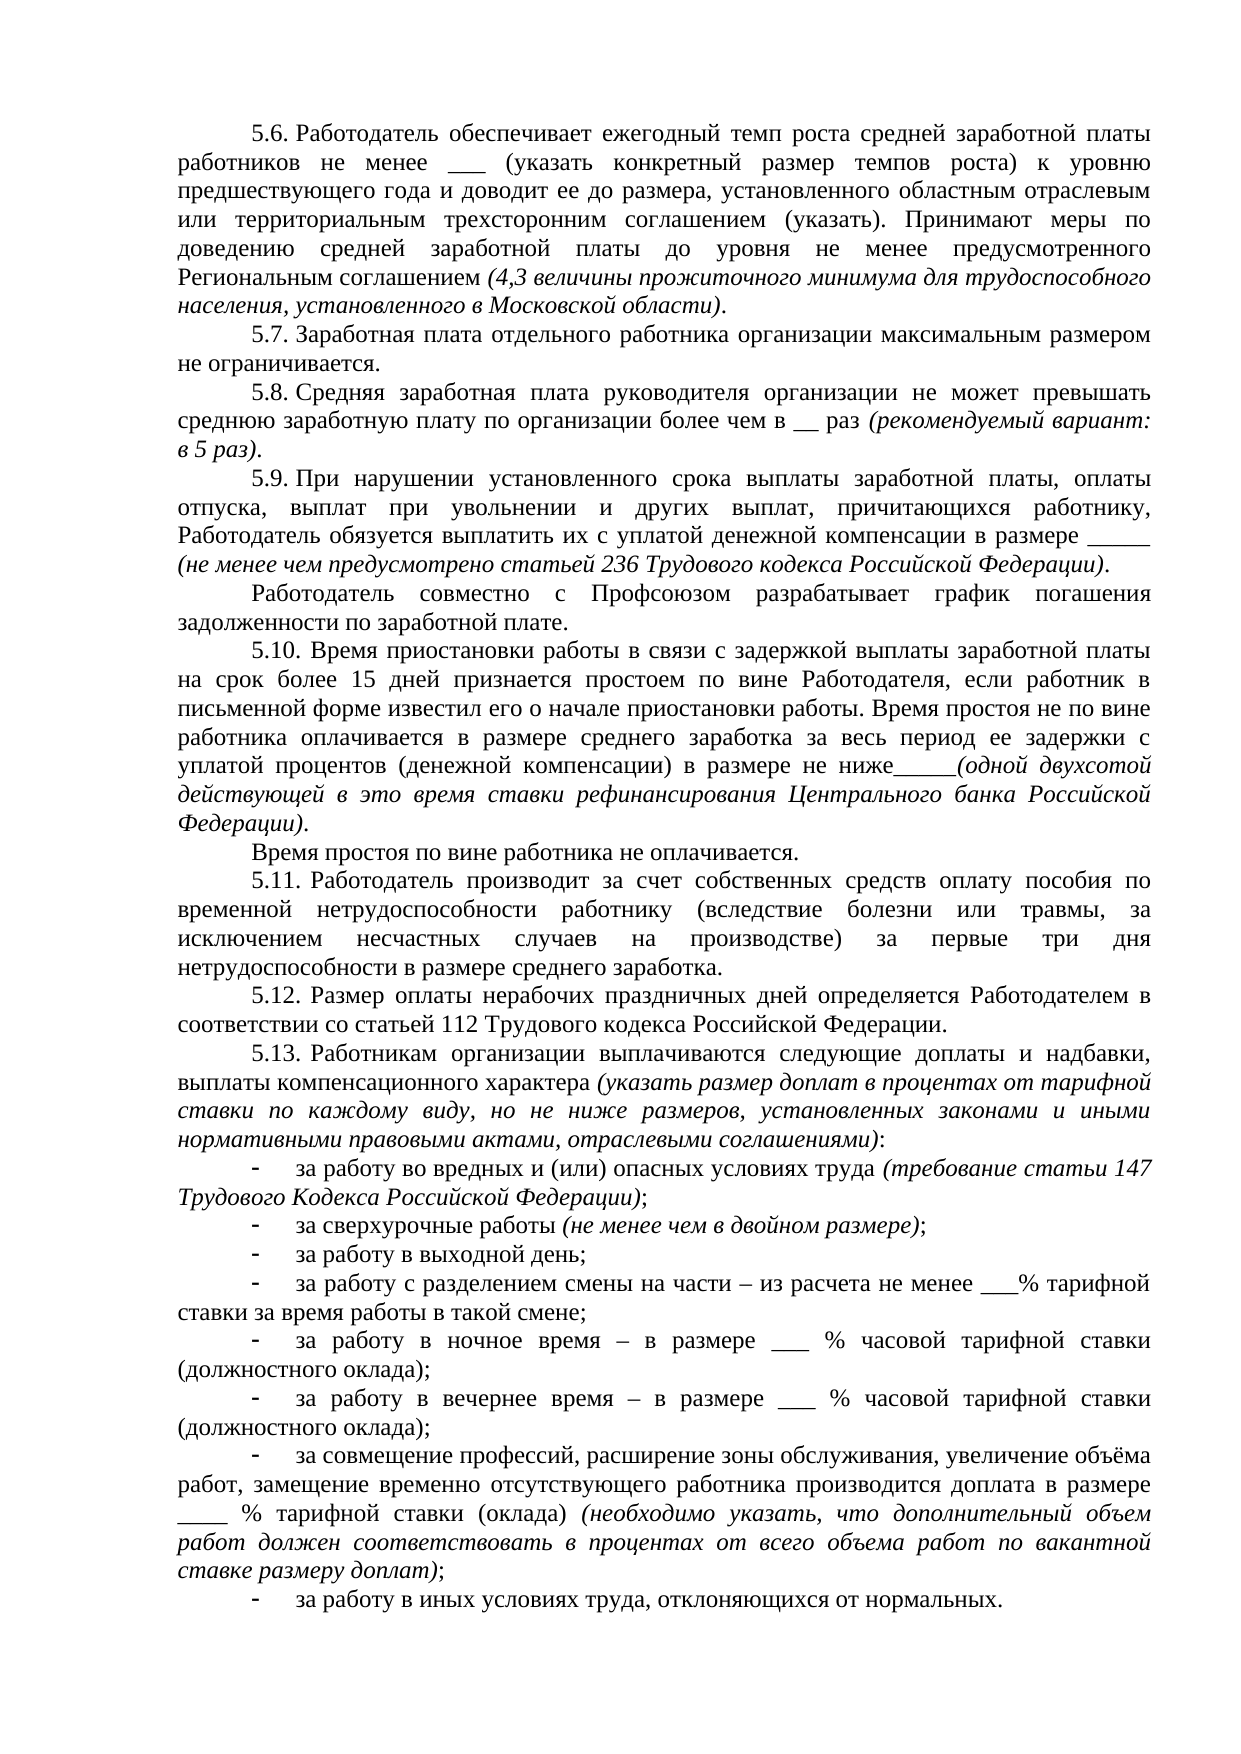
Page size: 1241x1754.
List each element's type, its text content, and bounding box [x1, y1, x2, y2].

list Работникам организации выплачиваются следующие доплаты и надбавки, выплаты компенсационного характера (указать размер доплат в процентах от тарифной ставки по каждому виду, но не ниже размеров, установленных законами и иными нормативными правовыми актами, отраслевыми соглашениями): [177, 1038, 1152, 1153]
list за работу в вечернее время – в размере ___ % часовой тарифной ставки (должностного оклада); [177, 1383, 1152, 1441]
list за сверхурочные работы (не менее чем в двойном размере); [177, 1211, 1152, 1239]
list за работу во вредных и (или) опасных условиях труда (требование статьи 147 Трудового Кодекса Российской Федерации); [177, 1153, 1152, 1211]
list за работу в ночное время – в размере ___ % часовой тарифной ставки (должностного оклада); [177, 1326, 1152, 1383]
list за работу с разделением смены на части – из расчета не менее ___% тарифной ставки за время работы в такой смене; [177, 1268, 1152, 1326]
text Работодатель совместно с Профсоюзом разрабатывает график погашения задолженности по заработной плате. [177, 578, 1152, 636]
list Работодатель производит за счет собственных средств оплату пособия по временной нетрудоспособности работнику (вследствие болезни или травмы, за исключением несчастных случаев на производстве) за первые три дня нетрудоспособности в размере среднего заработка. [177, 866, 1152, 981]
list Размер оплаты нерабочих праздничных дней определяется Работодателем в соответствии со статьей 112 Трудового кодекса Российской Федерации. [177, 981, 1152, 1038]
list за работу в выходной день; [177, 1239, 1152, 1268]
list Средняя заработная плата руководителя организации не может превышать среднюю заработную плату по организации более чем в __ раз (рекомендуемый вариант: в 5 раз). [177, 377, 1152, 463]
list При нарушении установленного срока выплаты заработной платы, оплаты отпуска, выплат при увольнении и других выплат, причитающихся работнику, Работодатель обязуется выплатить их с уплатой денежной компенсации в размере _____ (не менее чем предусмотрено статьей 236 Трудового кодекса Российской Федерации). [177, 463, 1152, 578]
list за совмещение профессий, расширение зоны обслуживания, увеличение объёма работ, замещение временно отсутствующего работника производится доплата в размере ____ % тарифной ставки (оклада) (необходимо указать, что дополнительный объем работ должен соответствовать в процентах от всего объема работ по вакантной ставке размеру доплат); [177, 1441, 1152, 1584]
list Заработная плата отдельного работника организации максимальным размером не ограничивается. [177, 319, 1152, 377]
text Время простоя по вине работника не оплачивается. [177, 837, 1152, 866]
list за работу в иных условиях труда, отклоняющихся от нормальных. [177, 1584, 1152, 1613]
list Время приостановки работы в связи с задержкой выплаты заработной платы на срок более 15 дней признается простоем по вине Работодателя, если работник в письменной форме известил его о начале приостановки работы. Время простоя не по вине работника оплачивается в размере среднего заработка за весь период ее задержки с уплатой процентов (денежной компенсации) в размере не ниже_____(одной двухсотой действующей в это время ставки рефинансирования Центрального банка Российской Федерации). [177, 636, 1152, 837]
list Работодатель обеспечивает ежегодный темп роста средней заработной платы работников не менее ___ (указать конкретный размер темпов роста) к уровню предшествующего года и доводит ее до размера, установленного областным отраслевым или территориальным трехсторонним соглашением (указать). Принимают меры по доведению средней заработной платы до уровня не менее предусмотренного Региональным соглашением (4,3 величины прожиточного минимума для трудоспособного населения, установленного в Московской области). [177, 118, 1152, 319]
